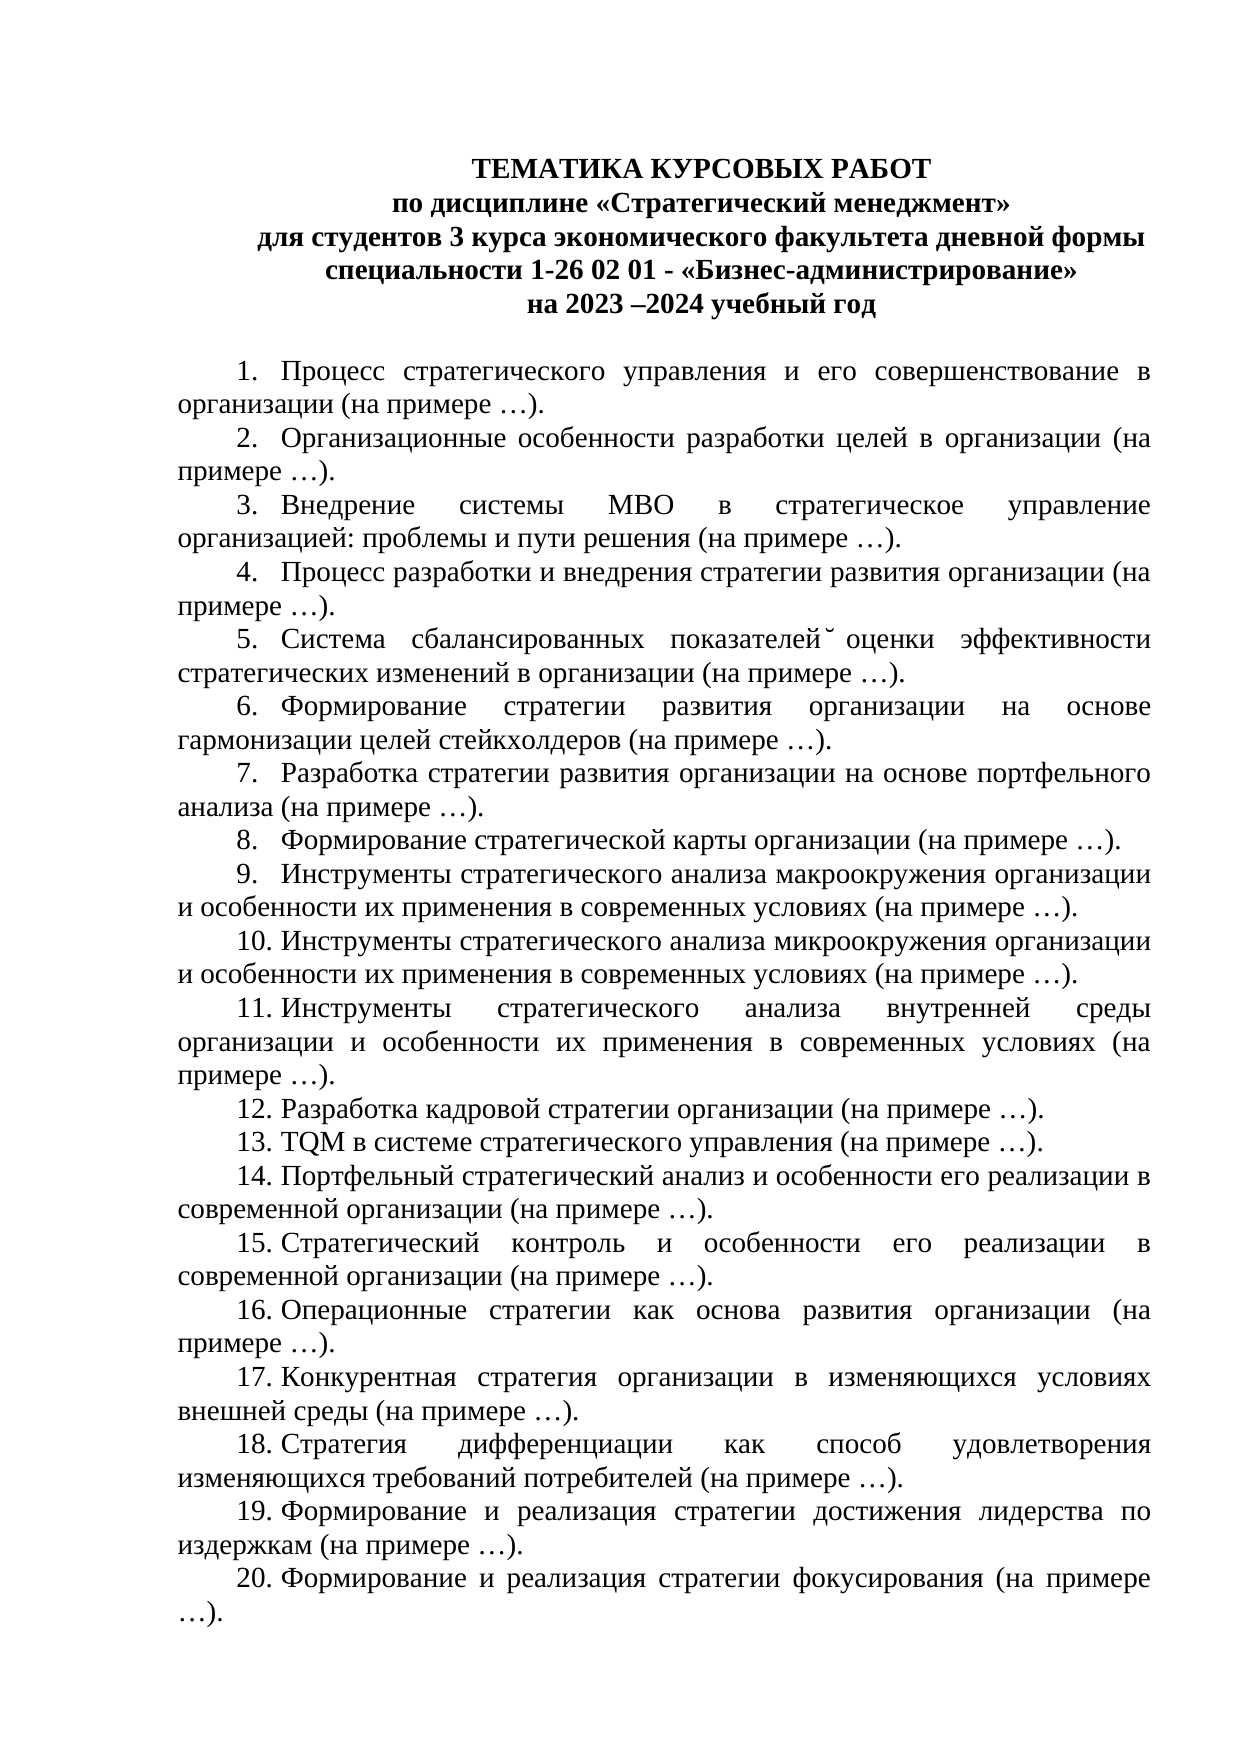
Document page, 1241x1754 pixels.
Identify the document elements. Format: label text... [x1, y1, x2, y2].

list Инструменты стратегического анализа внутренней среды организации и особенности их применения в современных условиях (на примере …). [177, 990, 1152, 1091]
list Портфельный стратегический анализ и особенности его реализации в современной организации (на примере …). [177, 1158, 1152, 1225]
list Инструменты стратегического анализа макроокружения организации и особенности их применения в современных условиях (на примере …). [177, 856, 1152, 923]
text ТЕМАТИКА КУРСОВЫХ РАБОТ [251, 152, 1152, 185]
list Операционные стратегии как основа развития организации (на примере …). [177, 1292, 1152, 1359]
list Стратегический контроль и особенности его реализации в современной организации (на примере …). [177, 1225, 1152, 1292]
list Внедрение системы MBO в стратегическое управление организацией: проблемы и пути решения (на примере …). [177, 487, 1152, 554]
text на 2023 –2024 учебный год [251, 286, 1152, 319]
list Стратегия дифференциации как способ удовлетворения изменяющихся требований потребителей (на примере …). [177, 1426, 1152, 1493]
list Система сбалансированных показателей̆ оценки эффективности стратегических изменений в организации (на примере …). [177, 621, 1152, 688]
list Организационные особенности разработки целей в организации (на примере …). [177, 420, 1152, 487]
list TQM в системе стратегического управления (на примере …). [177, 1124, 1152, 1158]
list Инструменты стратегического анализа микроокружения организации и особенности их применения в современных условиях (на примере …). [177, 923, 1152, 990]
list Конкурентная стратегия организации в изменяющихся условиях внешней среды (на примере …). [177, 1359, 1152, 1426]
text для студентов 3 курса экономического факультета дневной формы специальности 1-26 02 01 - «Бизнес-администрирование» [251, 219, 1152, 286]
list Формирование стратегии развития организации на основе гармонизации целей стейкхолдеров (на примере …). [177, 688, 1152, 755]
list Разработка кадровой стратегии организации (на примере …). [177, 1091, 1152, 1124]
list Формирование и реализация стратегии достижения лидерства по издержкам (на примере …). [177, 1493, 1152, 1560]
list Формирование и реализация стратегии фокусирования (на примере …). [177, 1560, 1152, 1627]
list Разработка стратегии развития организации на основе портфельного анализа (на примере …). [177, 755, 1152, 822]
text по дисциплине «Стратегический менеджмент» [251, 185, 1152, 219]
list Формирование стратегической карты организации (на примере …). [177, 822, 1152, 856]
list Процесс стратегического управления и его совершенствование в организации (на примере …). [177, 353, 1152, 420]
list Процесс разработки и внедрения стратегии развития организации (на примере …). [177, 554, 1152, 621]
